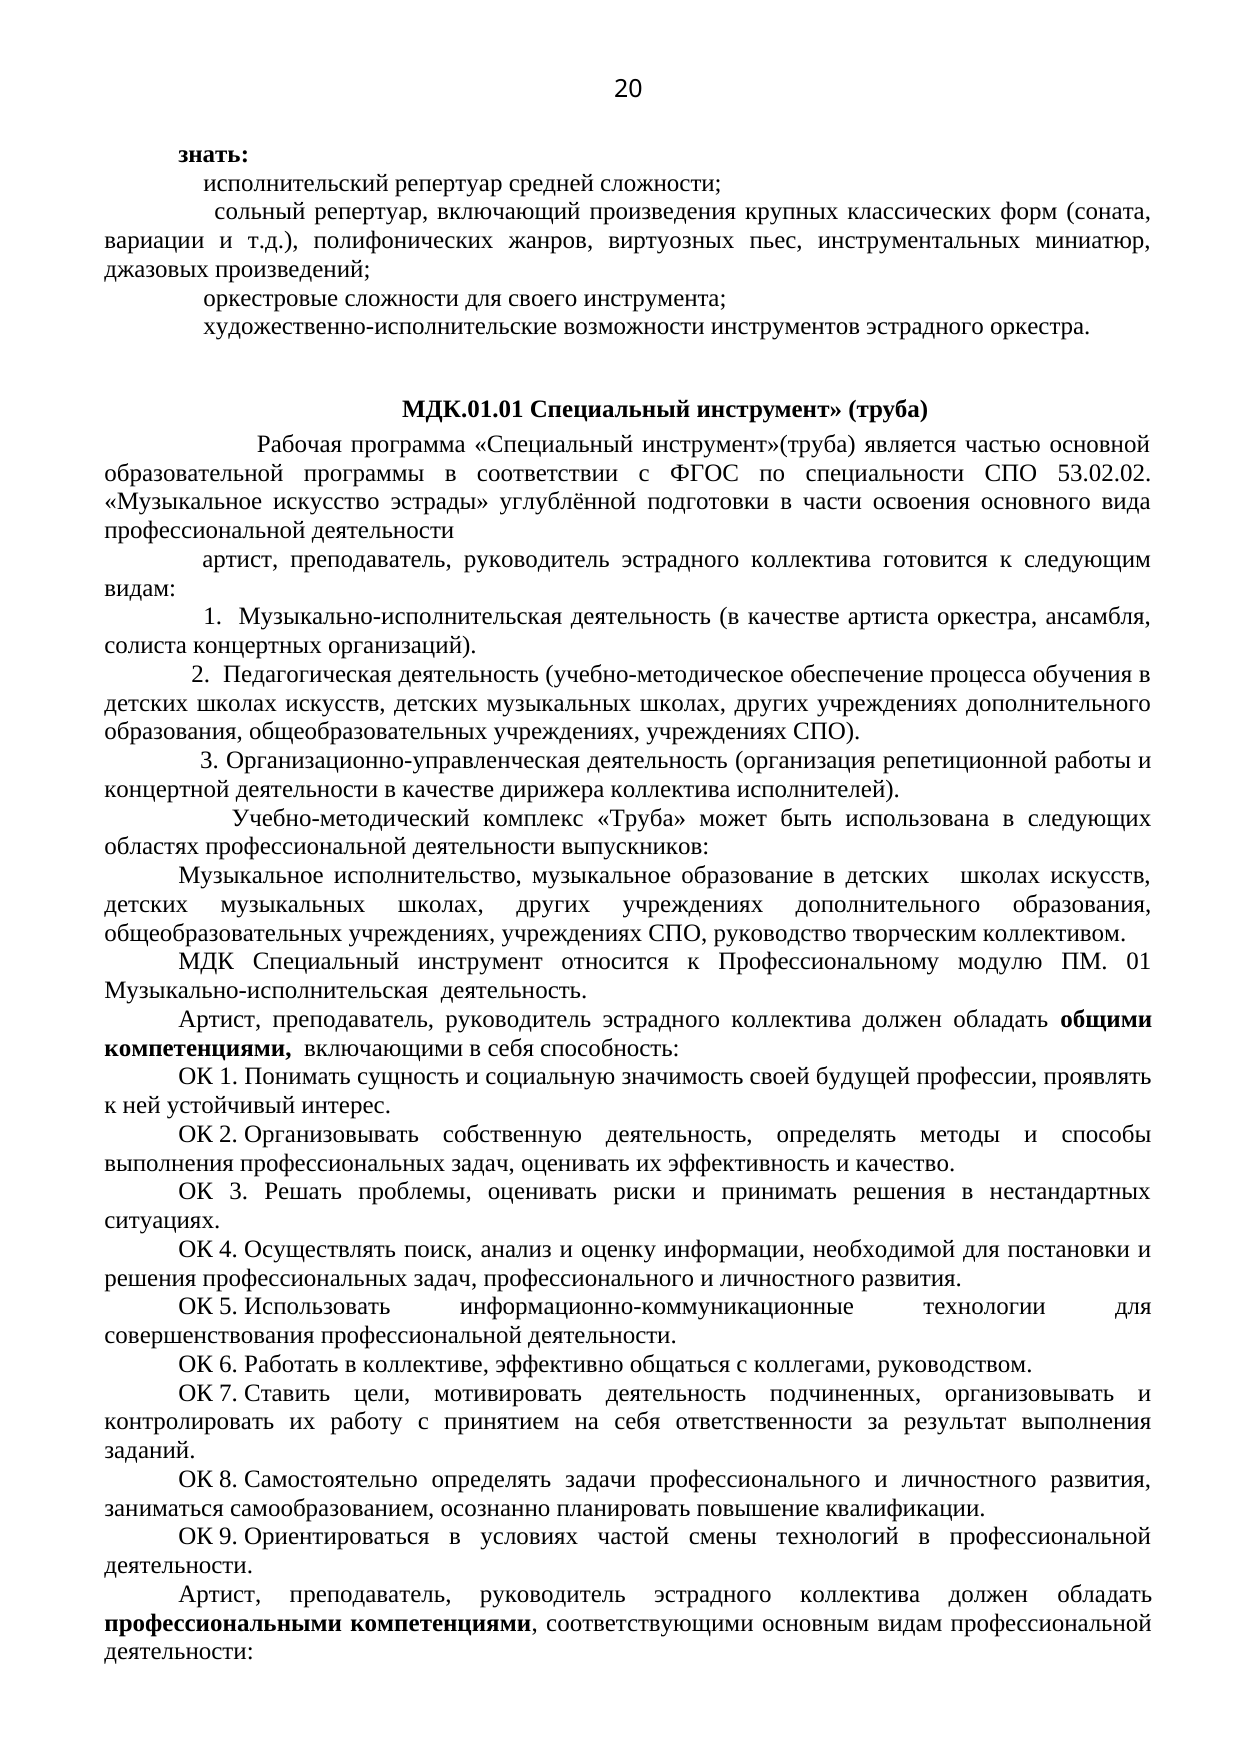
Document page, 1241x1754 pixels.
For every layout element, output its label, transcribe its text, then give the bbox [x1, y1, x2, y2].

text ОК 2. Организовывать собственную деятельность, определять методы и способы выполнения профессиональных задач, оценивать их эффективность и качество. [104, 1119, 1152, 1176]
text ОК 3. Решать проблемы, оценивать риски и принимать решения в нестандартных ситуациях. [104, 1176, 1152, 1234]
text ОК 8. Самостоятельно определять задачи профессионального и личностного развития, заниматься самообразованием, осознанно планировать повышение квалификации. [104, 1464, 1152, 1521]
text ОК 4. Осуществлять поиск, анализ и оценку информации, необходимой для постановки и решения профессиональных задач, профессионального и личностного развития. [104, 1234, 1152, 1291]
text художественно-исполнительские возможности инструментов эстрадного оркестра. [104, 311, 1152, 340]
text ОК 9. Ориентироваться в условиях частой смены технологий в профессиональной деятельности. [104, 1521, 1152, 1579]
text исполнительский репертуар средней сложности; [104, 168, 1152, 196]
text 2. Педагогическая деятельность (учебно-методическое обеспечение процесса обучения в детских школах искусств, детских музыкальных школах, других учреждениях дополнительного образования, общеобразовательных учреждениях, учреждениях СПО). [104, 659, 1152, 745]
text сольный репертуар, включающий произведения крупных классических форм (соната, вариации и т.д.), полифонических жанров, виртуозных пьес, инструментальных миниатюр, джазовых произведений; [104, 196, 1152, 283]
text ОК 7. Ставить цели, мотивировать деятельность подчиненных, организовывать и контролировать их работу с принятием на себя ответственности за результат выполнения заданий. [104, 1378, 1152, 1464]
text оркестровые сложности для своего инструмента; [104, 283, 1152, 311]
text ОК 5. Использовать информационно-коммуникационные технологии для совершенствования профессиональной деятельности. [104, 1291, 1152, 1349]
text 3. Организационно-управленческая деятельность (организация репетиционной работы и концертной деятельности в качестве дирижера коллектива исполнителей). [104, 745, 1152, 803]
text 1. Музыкально-исполнительская деятельность (в качестве артиста оркестра, ансамбля, солиста концертных организаций). [104, 601, 1152, 659]
text Учебно-методический комплекс «Труба» может быть использована в следующих областях профессиональной деятельности выпускников: [104, 803, 1152, 860]
text ОК 1. Понимать сущность и социальную значимость своей будущей профессии, проявлять к ней устойчивый интерес. [104, 1061, 1152, 1119]
text Артист, преподаватель, руководитель эстрадного коллектива должен обладать профессиональными компетенциями, соответствующими основным видам профессиональной деятельности: [104, 1579, 1152, 1665]
text МДК Специальный инструмент относится к Профессиональному модулю ПМ. 01 Музыкально-исполнительская деятельность. [104, 946, 1152, 1004]
text артист, преподаватель, руководитель эстрадного коллектива готовится к следующим видам: [104, 544, 1152, 601]
text Артист, преподаватель, руководитель эстрадного коллектива должен обладать общими компетенциями, включающими в себя способность: [104, 1004, 1152, 1061]
text знать: [104, 139, 1152, 168]
text ОК 6. Работать в коллективе, эффективно общаться с коллегами, руководством. [104, 1349, 1152, 1378]
subtitle МДК.01.01 Специальный инструмент» (труба) [104, 394, 1152, 423]
text Рабочая программа «Специальный инструмент»(труба) является частью основной образовательной программы в соответствии с ФГОС по специальности СПО 53.02.02. «Музыкальное искусство эстрады» углублённой подготовки в части освоения основного вида профессиональной деятельности [104, 429, 1152, 544]
text Музыкальное исполнительство, музыкальное образование в детских школах искусств, детских музыкальных школах, других учреждениях дополнительного образования, общеобразовательных учреждениях, учреждениях СПО, руководство творческим коллективом. [104, 860, 1152, 946]
